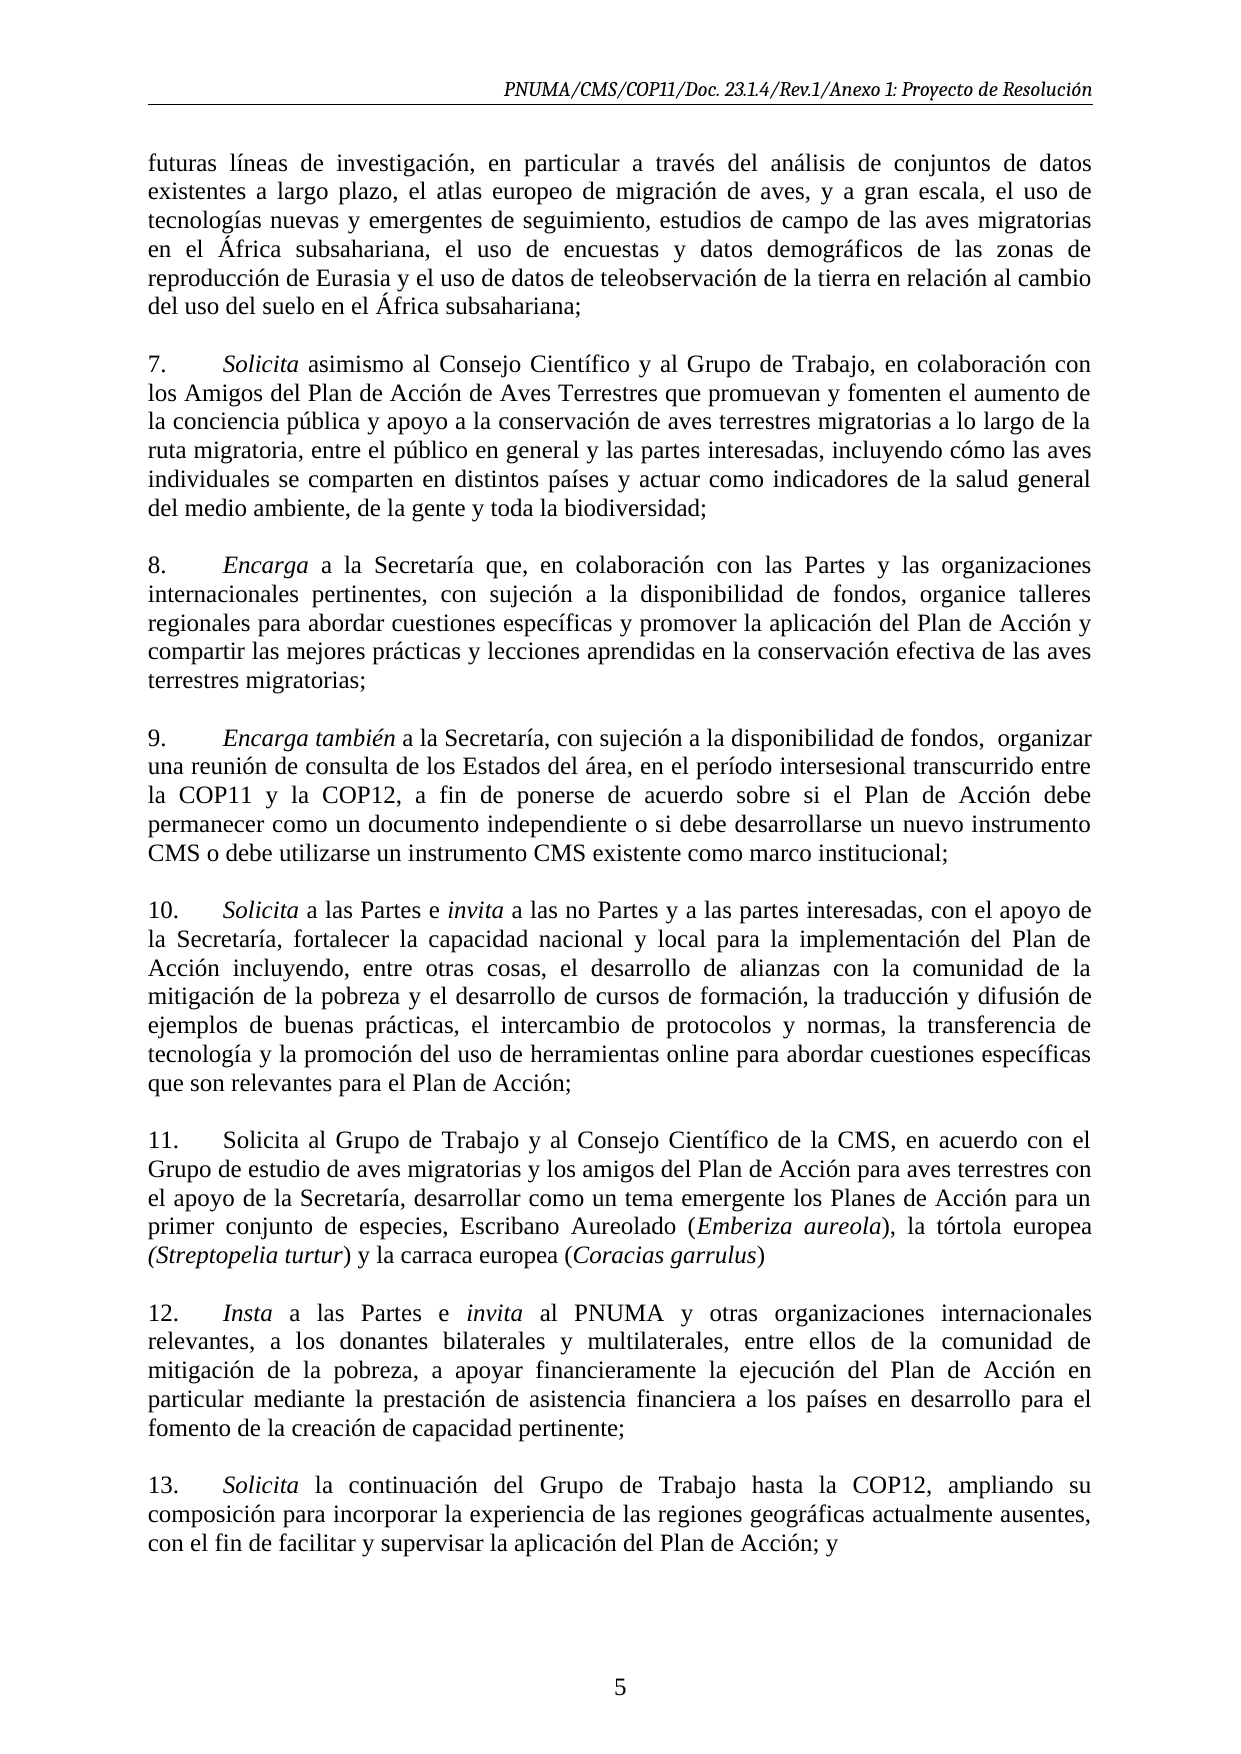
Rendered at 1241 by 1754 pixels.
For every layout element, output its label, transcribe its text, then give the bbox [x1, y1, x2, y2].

list Encarga a la Secretaría que, en colaboración con las Partes y las organizaciones internacionales pertinentes, con sujeción a la disponibilidad de fondos, organice talleres regionales para abordar cuestiones específicas y promover la aplicación del Plan de Acción y compartir las mejores prácticas y lecciones aprendidas en la conservación efectiva de las aves terrestres migratorias; [148, 550, 1092, 694]
list Encarga también a la Secretaría, con sujeción a la disponibilidad de fondos, organizar una reunión de consulta de los Estados del área, en el período intersesional transcurrido entre la COP11 y la COP12, a fin de ponerse de acuerdo sobre si el Plan de Acción debe permanecer como un documento independiente o si debe desarrollarse un nuevo instrumento CMS o debe utilizarse un instrumento CMS existente como marco institucional; [148, 723, 1092, 866]
list Solicita la continuación del Grupo de Trabajo hasta la COP12, ampliando su composición para incorporar la experiencia de las regiones geográficas actualmente ausentes, con el fin de facilitar y supervisar la aplicación del Plan de Acción; y [148, 1470, 1092, 1556]
list Solicita al Grupo de Trabajo y al Consejo Científico de la CMS, en acuerdo con el Grupo de estudio de aves migratorias y los amigos del Plan de Acción para aves terrestres con el apoyo de la Secretaría, desarrollar como un tema emergente los Planes de Acción para un primer conjunto de especies, Escribano Aureolado (Emberiza aureola), la tórtola europea (Streptopelia turtur) y la carraca europea (Coracias garrulus) [148, 1125, 1092, 1269]
list Solicita asimismo al Consejo Científico y al Grupo de Trabajo, en colaboración con los Amigos del Plan de Acción de Aves Terrestres que promuevan y fomenten el aumento de la conciencia pública y apoyo a la conservación de aves terrestres migratorias a lo largo de la ruta migratoria, entre el público en general y las partes interesadas, incluyendo cómo las aves individuales se comparten en distintos países y actuar como indicadores de la salud general del medio ambiente, de la gente y toda la biodiversidad; [148, 349, 1092, 521]
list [148, 148, 1092, 320]
list Insta a las Partes e invita al PNUMA y otras organizaciones internacionales relevantes, a los donantes bilaterales y multilaterales, entre ellos de la comunidad de mitigación de la pobreza, a apoyar financieramente la ejecución del Plan de Acción en particular mediante la prestación de asistencia financiera a los países en desarrollo para el fomento de la creación de capacidad pertinente; [148, 1298, 1092, 1441]
list Solicita a las Partes e invita a las no Partes y a las partes interesadas, con el apoyo de la Secretaría, fortalecer la capacidad nacional y local para la implementación del Plan de Acción incluyendo, entre otras cosas, el desarrollo de alianzas con la comunidad de la mitigación de la pobreza y el desarrollo de cursos de formación, la traducción y difusión de ejemplos de buenas prácticas, el intercambio de protocolos y normas, la transferencia de tecnología y la promoción del uso de herramientas online para abordar cuestiones específicas que son relevantes para el Plan de Acción; [148, 895, 1092, 1096]
